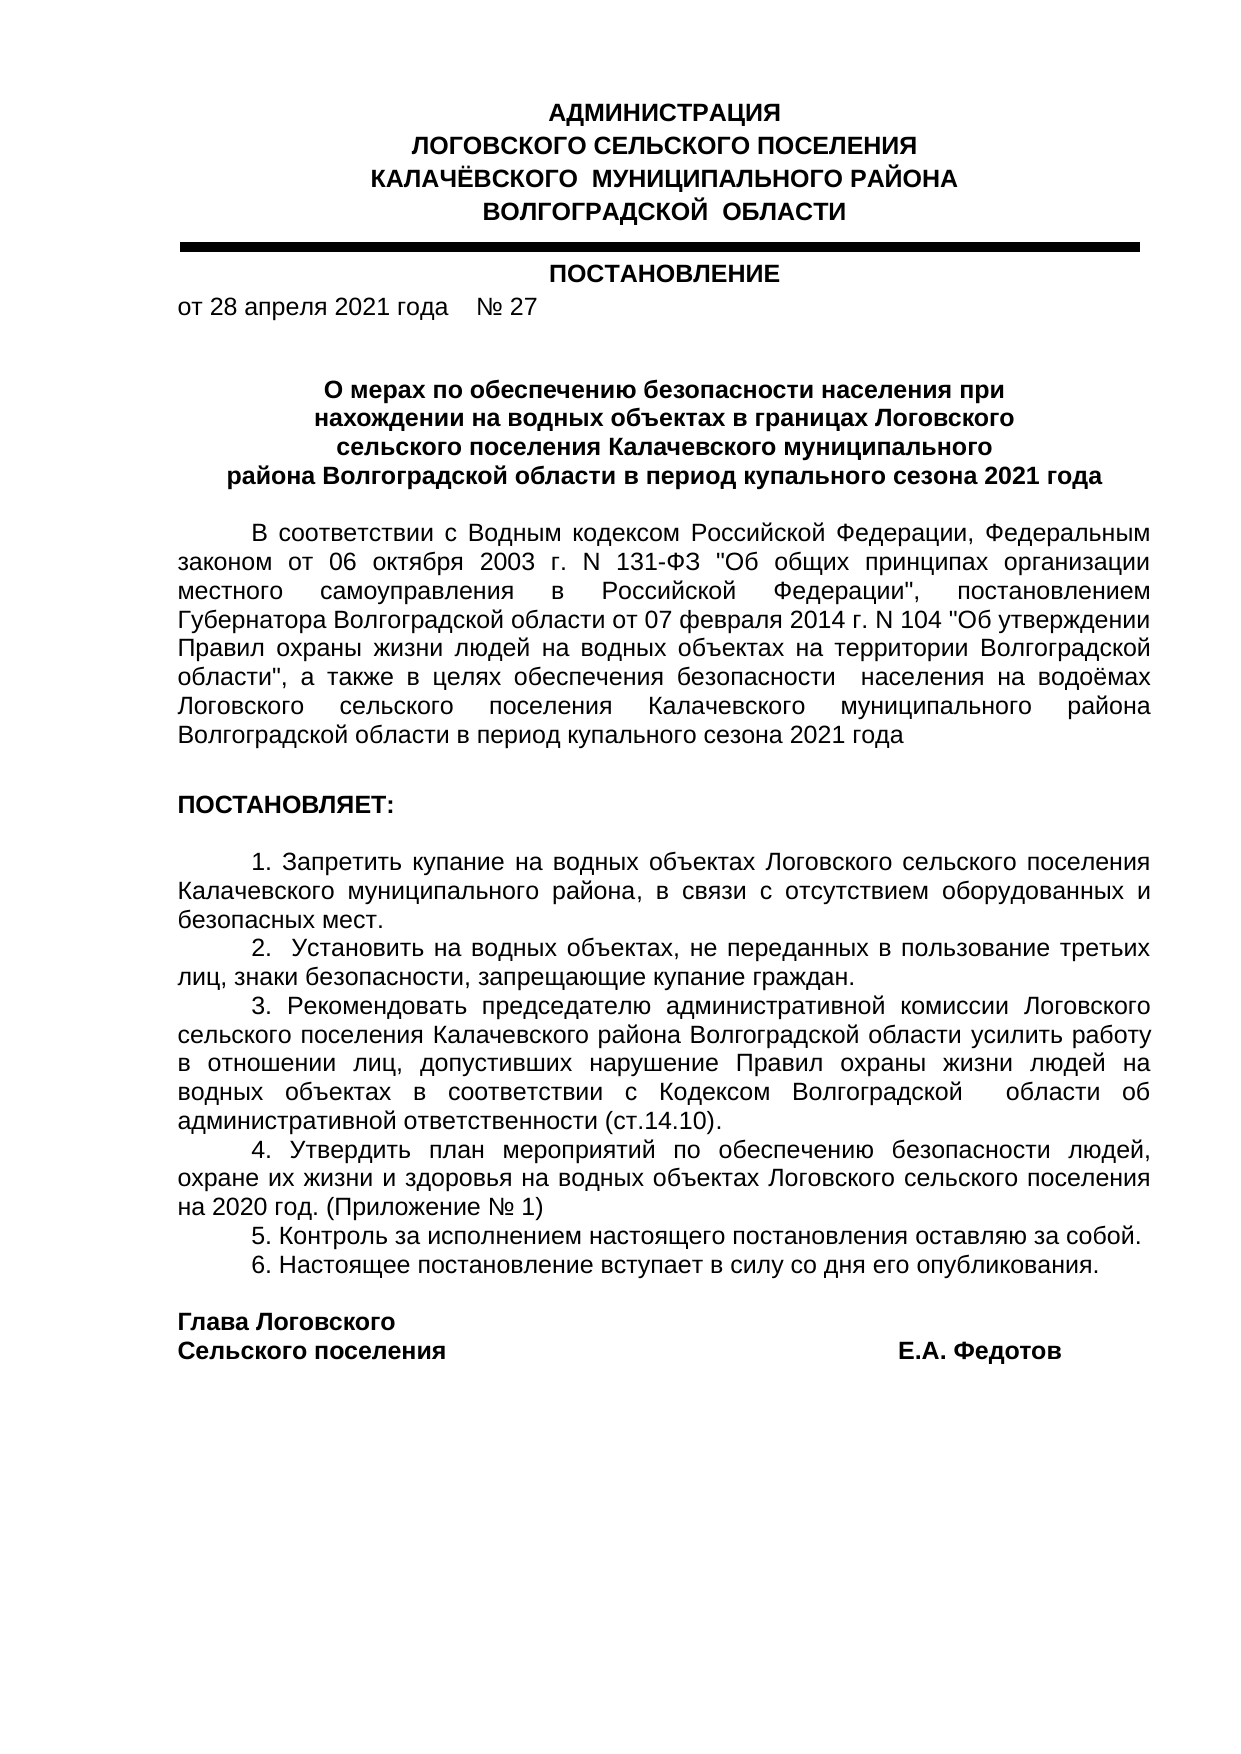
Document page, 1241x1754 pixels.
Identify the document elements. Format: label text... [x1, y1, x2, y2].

subtitle ВОЛГОГРАДСКОЙ ОБЛАСТИ [177, 197, 1152, 226]
text АДМИНИСТРАЦИЯ [177, 98, 1152, 127]
text 6. Настоящее постановление вступает в силу со дня его опубликования. [177, 1250, 1152, 1278]
text 3. Рекомендовать председателю административной комиссии Логовского сельского поселения Калачевского района Волгоградской области усилить работу в отношении лиц, допустивших нарушение Правил охраны жизни людей на водных объектах в соответствии с Кодексом Волгоградской области об административной ответственности (ст.14.10). [177, 991, 1152, 1135]
text сельского поселения Калачевского муниципального [177, 432, 1152, 461]
text района Волгоградской области в период купального сезона 2021 года [177, 461, 1152, 490]
text ПОСТАНОВЛЯЕТ: [177, 790, 1152, 818]
text 2. Установить на водных объектах, не переданных в пользование третьих лиц, знаки безопасности, запрещающие купание граждан. [177, 933, 1152, 991]
text Сельского поселения Е.А. Федотов [177, 1336, 1152, 1365]
text 4. Утвердить план мероприятий по обеспечению безопасности людей, охране их жизни и здоровья на водных объектах Логовского сельского поселения на 2020 год. (Приложение № 1) [177, 1135, 1152, 1221]
text ЛОГОВСКОГО СЕЛЬСКОГО ПОСЕЛЕНИЯ [177, 131, 1152, 160]
text ПОСТАНОВЛЕНИЕ [177, 259, 1152, 288]
text 5. Контроль за исполнением настоящего постановления оставляю за собой. [177, 1221, 1152, 1250]
text нахождении на водных объектах в границах Логовского [177, 403, 1152, 432]
text Глава Логовского [177, 1307, 1152, 1336]
text О мерах по обеспечению безопасности населения при [177, 375, 1152, 403]
text В соответствии с Водным кодексом Российской Федерации, Федеральным законом от 06 октября 2003 г. N 131-ФЗ "Об общих принципах организации местного самоуправления в Российской Федерации", постановлением Губернатора Волгоградской области от 07 февраля 2014 г. N 104 "Об утверждении Правил охраны жизни людей на водных объектах на территории Волгоградской области", а также в целях обеспечения безопасности населения на водоёмах Логовского сельского поселения Калачевского муниципального района Волгоградской области в период купального сезона 2021 года [177, 518, 1152, 748]
text КАЛАЧЁВСКОГО МУНИЦИПАЛЬНОГО РАЙОНА [177, 164, 1152, 193]
text от 28 апреля 2021 года № 27 [177, 292, 1152, 321]
text 1. Запретить купание на водных объектах Логовского сельского поселения Калачевского муниципального района, в связи с отсутствием оборудованных и безопасных мест. [177, 847, 1152, 933]
